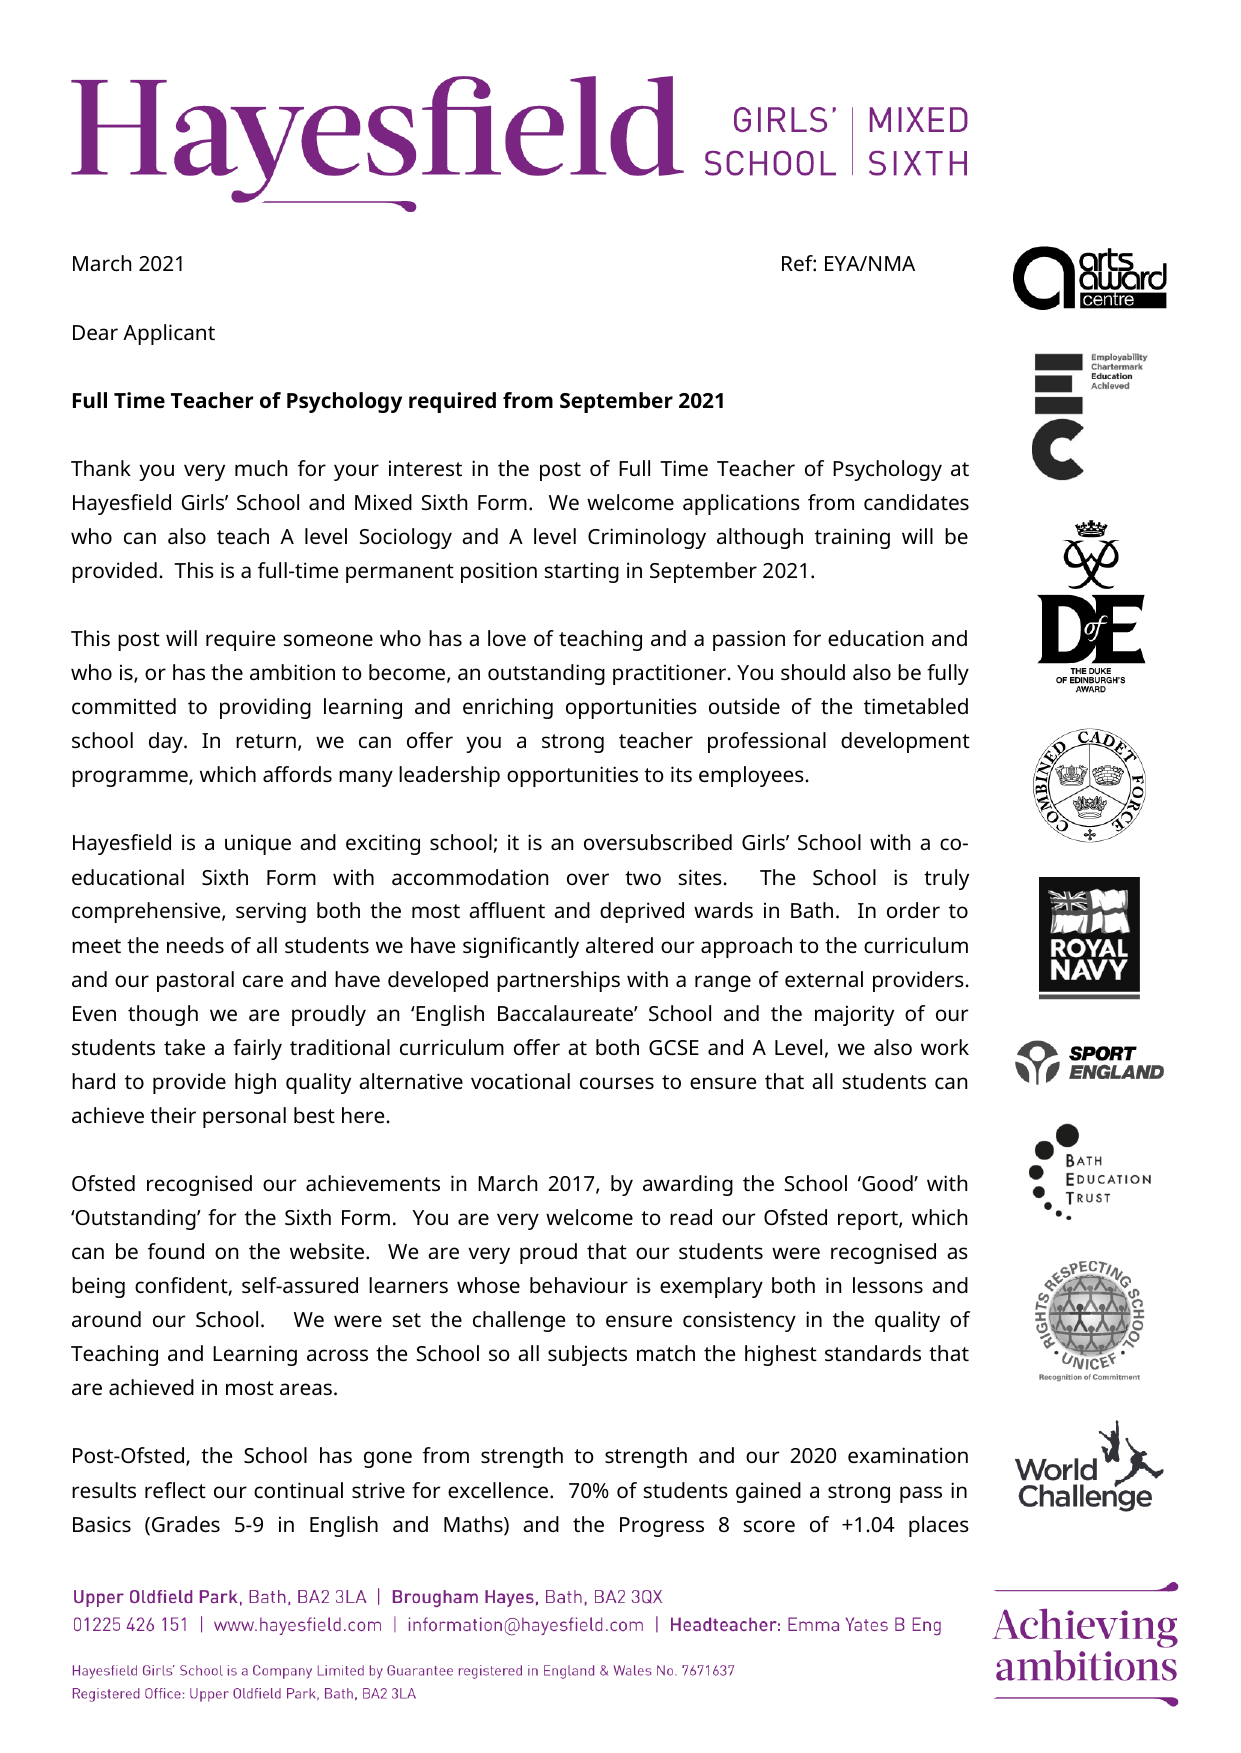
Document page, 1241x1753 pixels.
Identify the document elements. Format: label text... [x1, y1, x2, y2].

text March 2021 Ref: EYA/NMA [71, 249, 971, 278]
text This post will require someone who has a love of teaching and a passion for education and who is, or has the ambition to become, an outstanding practitioner. You should also be fully committed to providing learning and enriching opportunities outside of the timetabled school day. In return, we can offer you a strong teacher professional development programme, which affords many leadership opportunities to its employees. [71, 624, 971, 789]
text Ofsted recognised our achievements in March 2017, by awarding the School ‘Good’ with ‘Outstanding’ for the Sixth Form. You are very welcome to read our Ofsted report, which can be found on the website. We are very proud that our students were recognised as being confident, self-assured learners whose behaviour is exemplary both in lessons and around our School. We were set the challenge to ensure consistency in the quality of Teaching and Learning across the School so all subjects match the highest standards that are achieved in most areas. [71, 1169, 971, 1402]
text Full Time Teacher of Psychology required from September 2021 [71, 386, 971, 414]
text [71, 1442, 971, 1538]
text Hayesfield is a unique and exciting school; it is an oversubscribed Girls’ School with a co-educational Sixth Form with accommodation over two sites. The School is truly comprehensive, serving both the most affluent and deprived wards in Bath. In order to meet the needs of all students we have significantly altered our approach to the curriculum and our pastoral care and have developed partnerships with a range of external providers. Even though we are proudly an ‘English Baccalaureate’ School and the majority of our students take a fairly traditional curriculum offer at both GCSE and A Level, we also work hard to provide high quality alternative vocational courses to ensure that all students can achieve their personal best here. [71, 828, 971, 1129]
text Thank you very much for your interest in the post of Full Time Teacher of Psychology at Hayesfield Girls’ School and Mixed Sixth Form. We welcome applications from candidates who can also teach A level Sociology and A level Criminology although training will be provided. This is a full-time permanent position starting in September 2021. [71, 454, 971, 584]
picture [0, 5, 1238, 1753]
text Dear Applicant [71, 318, 971, 346]
